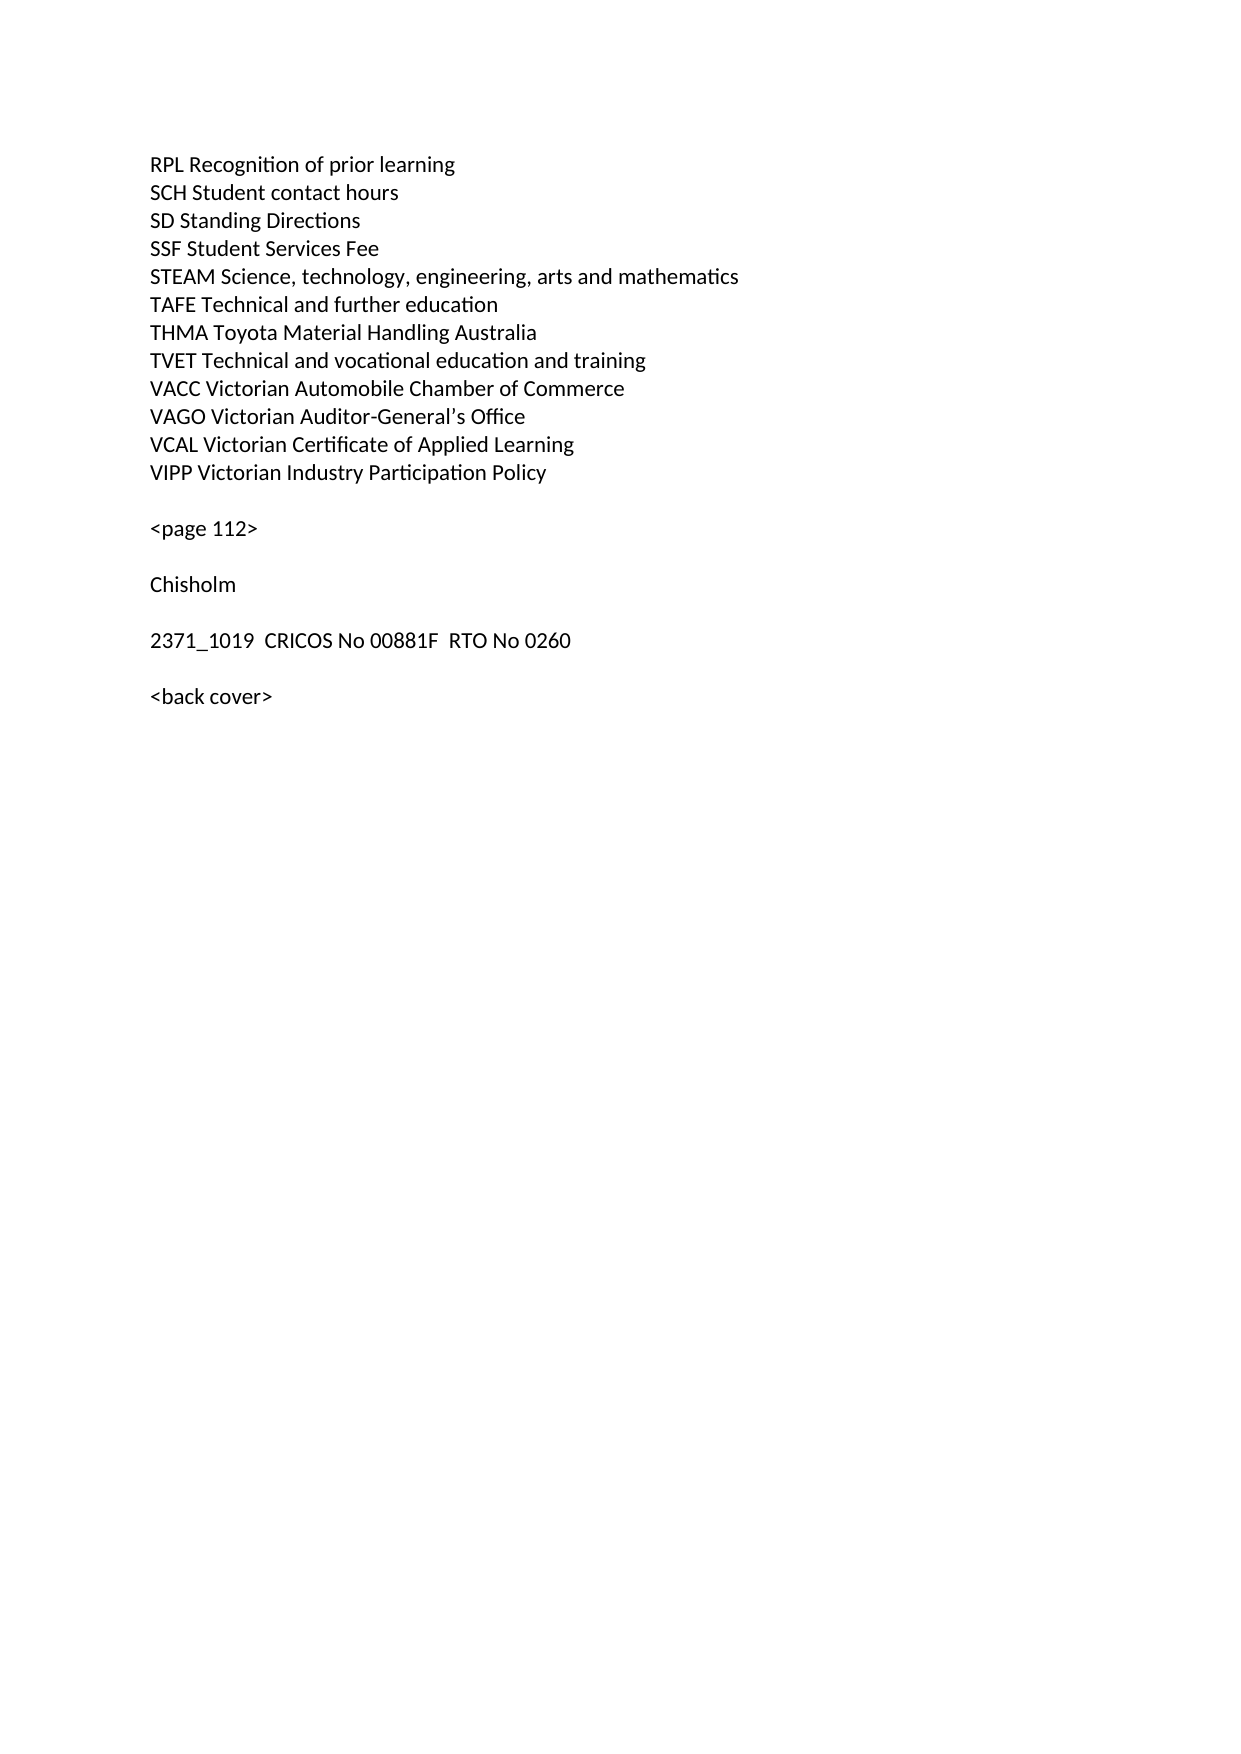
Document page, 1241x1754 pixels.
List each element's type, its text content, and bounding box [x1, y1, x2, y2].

text SCH Student contact hours [150, 178, 1090, 206]
text VIPP Victorian Industry Participation Policy [150, 458, 1090, 486]
text RPL Recognition of prior learning [150, 150, 1090, 178]
text TAFE Technical and further education [150, 290, 1090, 318]
text VAGO Victorian Auditor-General’s Office [150, 402, 1090, 430]
text 2371_1019 CRICOS No 00881F RTO No 0260 [150, 626, 1090, 654]
text VACC Victorian Automobile Chamber of Commerce [150, 374, 1090, 402]
text STEAM Science, technology, engineering, arts and mathematics [150, 262, 1090, 290]
text <page 112> [150, 514, 1090, 542]
text VCAL Victorian Certificate of Applied Learning [150, 430, 1090, 458]
text SD Standing Directions [150, 206, 1090, 234]
text SSF Student Services Fee [150, 234, 1090, 262]
text <back cover> [150, 682, 1090, 710]
text TVET Technical and vocational education and training [150, 346, 1090, 374]
text THMA Toyota Material Handling Australia [150, 318, 1090, 346]
text Chisholm [150, 570, 1090, 598]
